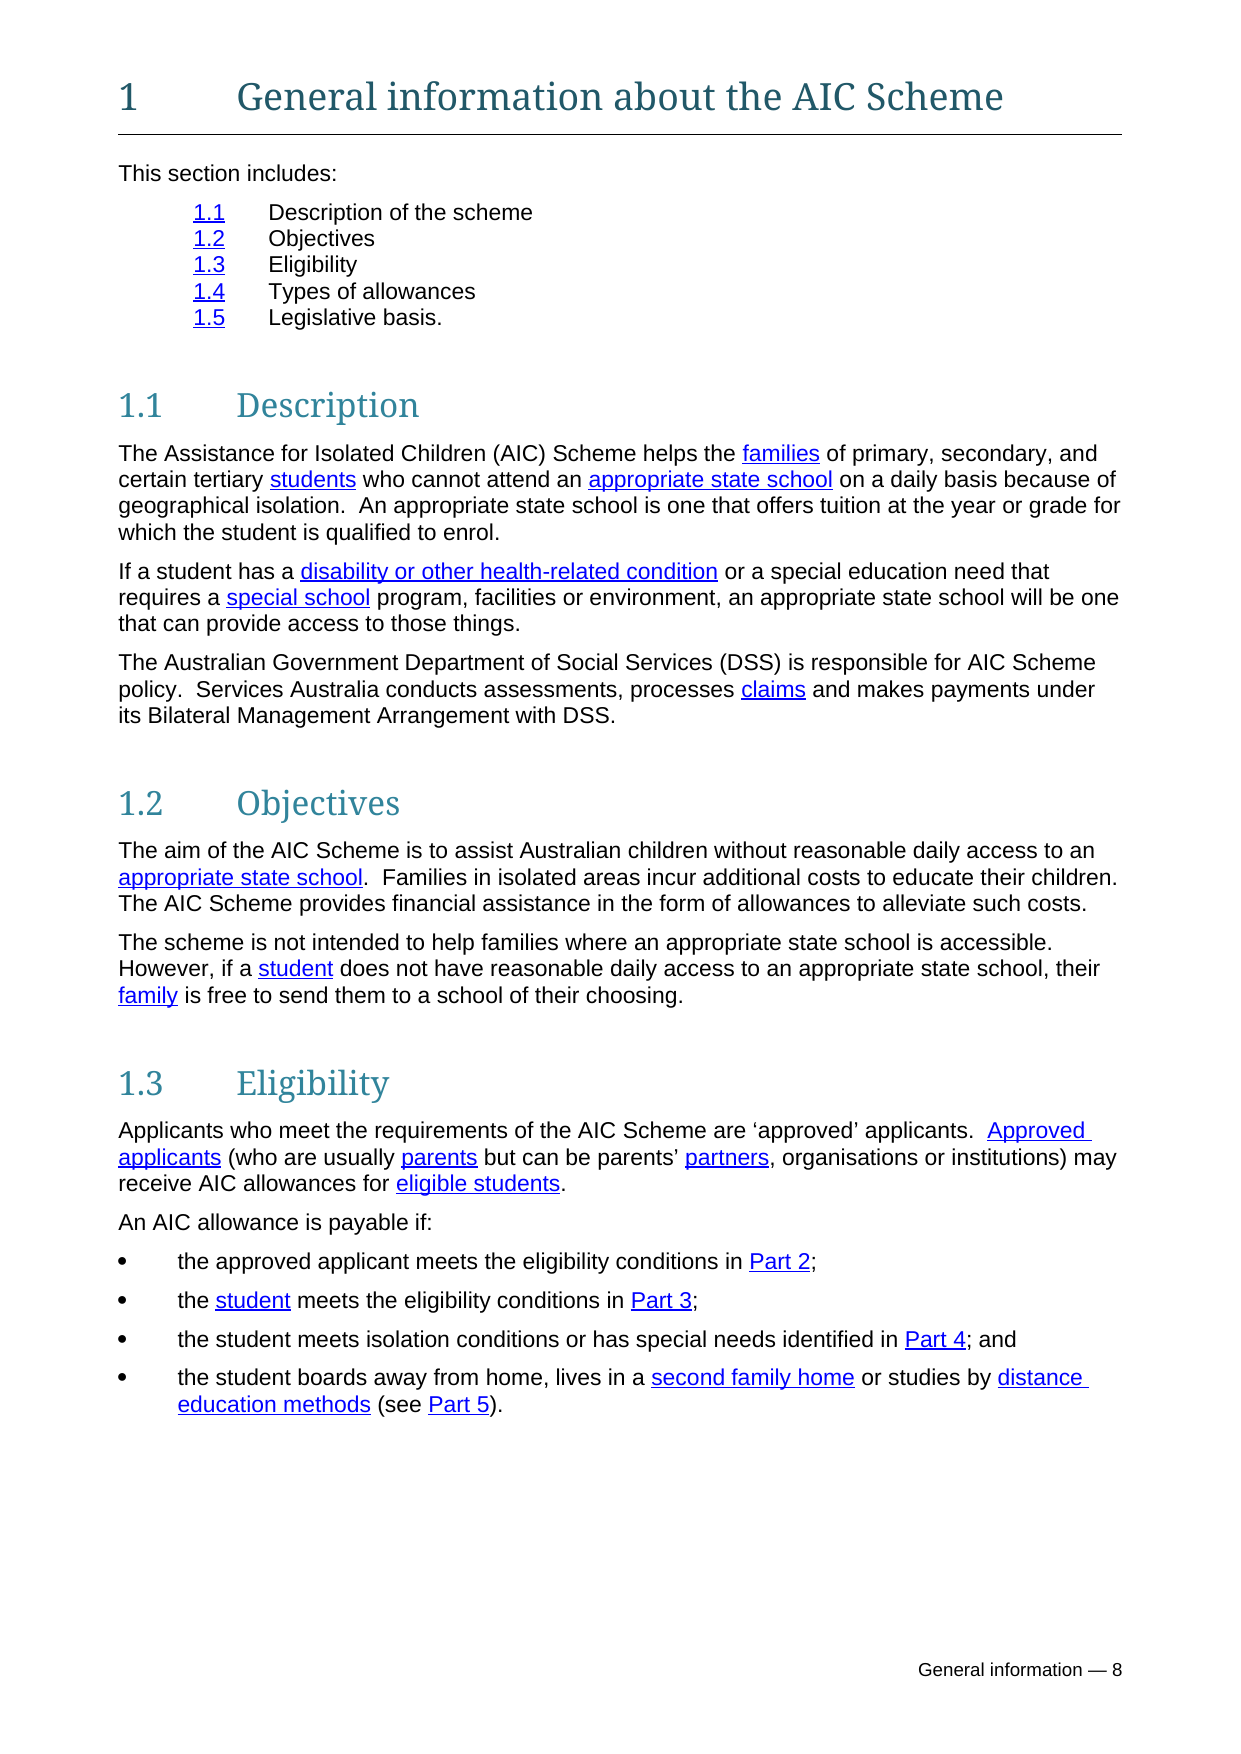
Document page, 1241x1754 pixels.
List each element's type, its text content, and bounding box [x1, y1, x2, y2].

list 1.4 Types of allowances [193, 278, 1122, 304]
list the student meets the eligibility conditions in Part 3; [118, 1287, 1122, 1313]
list the student meets isolation conditions or has special needs identified in Part 4; and [118, 1326, 1122, 1352]
text Applicants who meet the requirements of the AIC Scheme are ‘approved’ applicants. Approved applicants (who are usually parents but can be parents’ partners, organisations or institutions) may receive AIC allowances for eligible students. [118, 1117, 1122, 1196]
text The scheme is not intended to help families where an appropriate state school is accessible. However, if a student does not have reasonable daily access to an appropriate state school, their family is free to send them to a school of their choosing. [118, 929, 1122, 1008]
text An AIC allowance is payable if: [118, 1209, 1122, 1235]
list 1.5 Legislative basis. [193, 304, 1122, 330]
text If a student has a disability or other health-related condition or a special education need that requires a special school program, facilities or environment, an appropriate state school will be one that can provide access to those things. [118, 558, 1122, 637]
subtitle 1.2 Objectives [118, 779, 1122, 825]
list the student boards away from home, lives in a second family home or studies by distance education methods (see Part 5). [118, 1364, 1122, 1417]
list 1.3 Eligibility [193, 251, 1122, 278]
list 1.1 Description of the scheme [193, 199, 1122, 225]
list the approved applicant meets the eligibility conditions in Part 2; [118, 1248, 1122, 1274]
text The Australian Government Department of Social Services (DSS) is responsible for AIC Scheme policy. Services Australia conducts assessments, processes claims and makes payments under its Bilateral Management Arrangement with DSS. [118, 649, 1122, 728]
subtitle 1 General information about the AIC Scheme [118, 70, 1122, 134]
text This section includes: [118, 160, 1122, 186]
text The aim of the AIC Scheme is to assist Australian children without reasonable daily access to an appropriate state school. Families in isolated areas incur additional costs to educate their children. The AIC Scheme provides financial assistance in the form of allowances to alleviate such costs. [118, 837, 1122, 917]
text The Assistance for Isolated Children (AIC) Scheme helps the families of primary, secondary, and certain tertiary students who cannot attend an appropriate state school on a daily basis because of geographical isolation. An appropriate state school is one that offers tuition at the year or grade for which the student is qualified to enrol. [118, 440, 1122, 545]
list 1.2 Objectives [193, 225, 1122, 251]
subtitle 1.3 Eligibility [118, 1059, 1122, 1105]
subtitle 1.1 Description [118, 382, 1122, 427]
